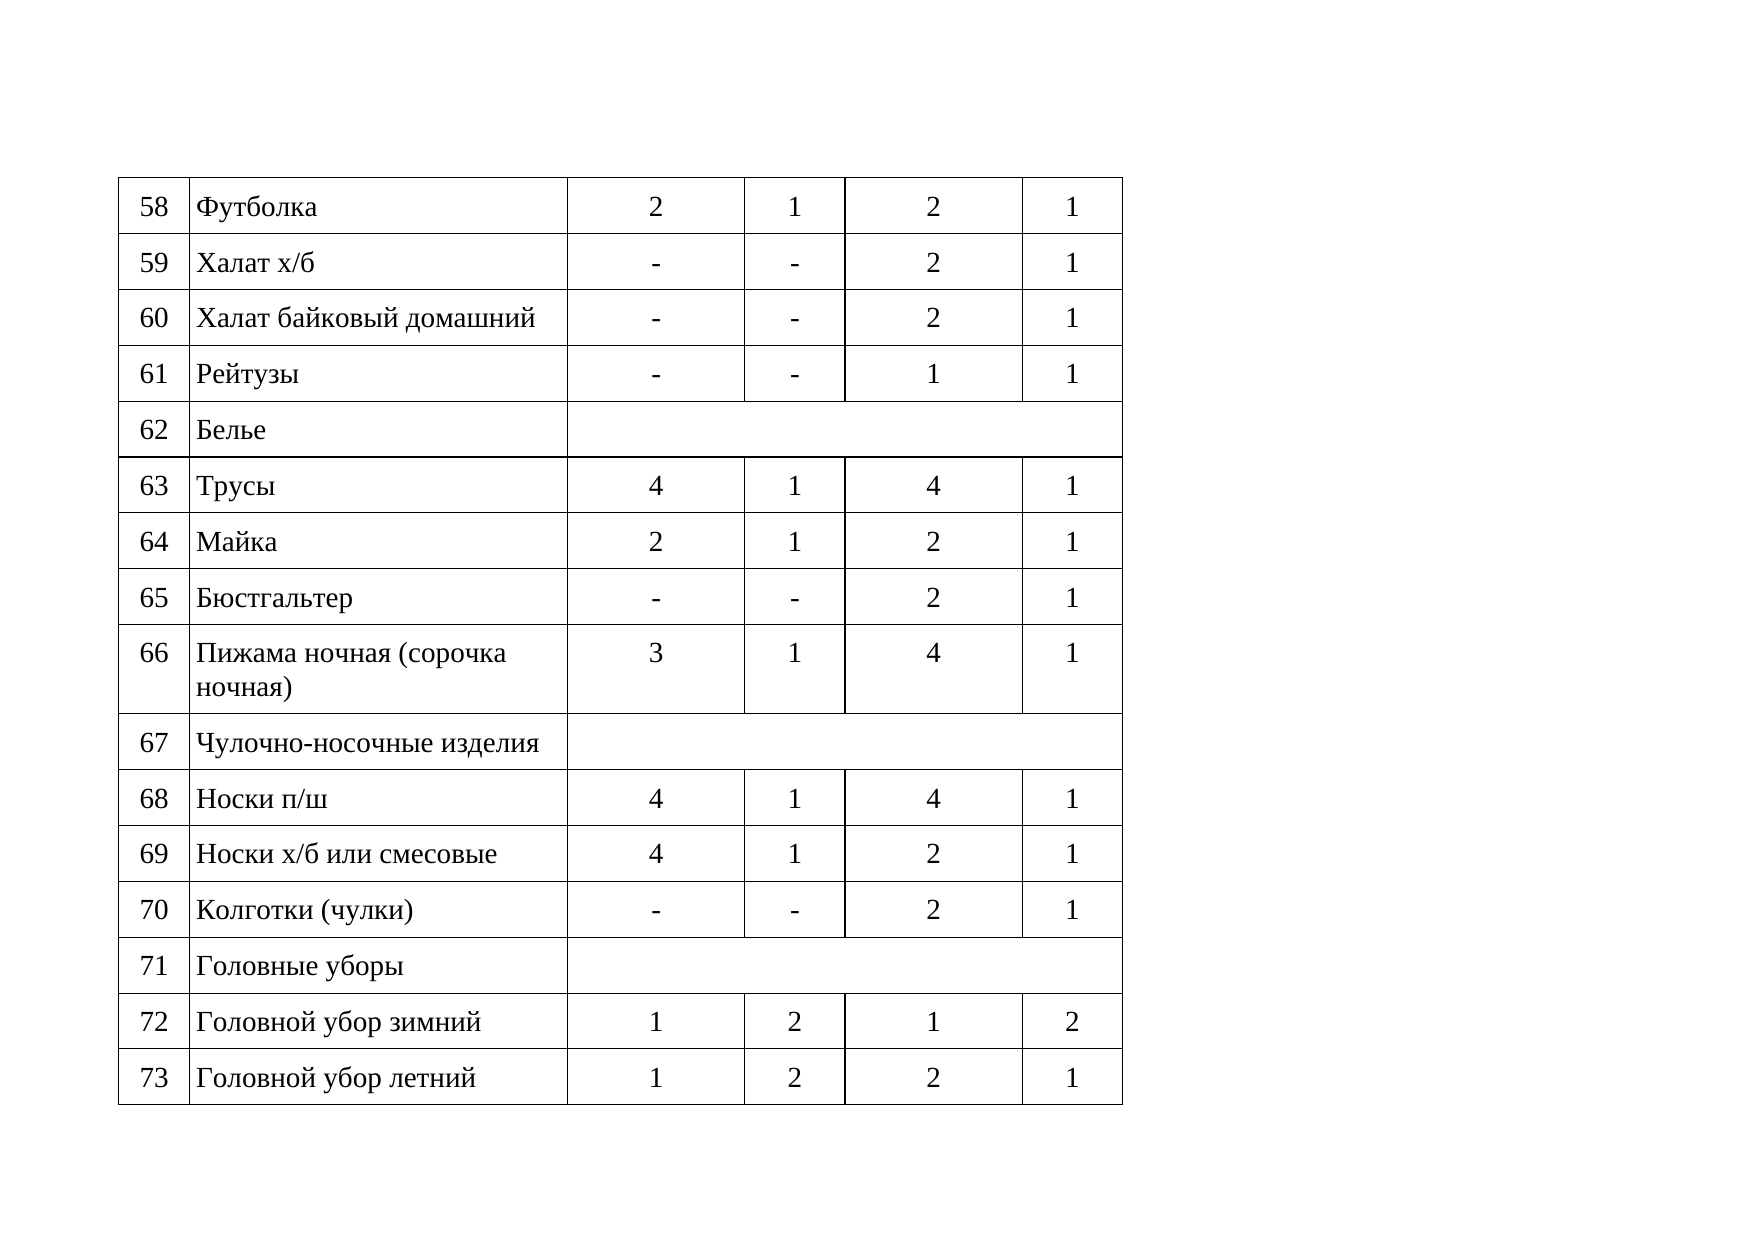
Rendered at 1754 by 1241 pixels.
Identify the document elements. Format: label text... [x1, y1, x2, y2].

table_cell 2 [846, 882, 1022, 937]
table_cell 1 [568, 1049, 744, 1104]
table_cell - [745, 569, 844, 624]
table_cell 73 [119, 1049, 189, 1104]
table_cell Головной убор зимний [190, 994, 567, 1048]
table_cell 67 [119, 714, 189, 769]
table_cell 61 [119, 346, 189, 401]
table_cell 72 [119, 994, 189, 1048]
table_cell - [568, 290, 744, 345]
table_cell Чулочно-носочные изделия [190, 714, 567, 769]
table_cell Носки х/б или смесовые [190, 826, 567, 881]
table_cell 1 [1023, 178, 1122, 233]
table_cell 58 [119, 178, 189, 233]
table_cell Футболка [190, 178, 567, 233]
table_cell 1 [1023, 569, 1122, 624]
table_cell 4 [568, 458, 744, 512]
table_cell 3 [568, 625, 744, 713]
table_cell 1 [745, 826, 844, 881]
table_cell 70 [119, 882, 189, 937]
table_cell 66 [119, 625, 189, 713]
table_cell 1 [745, 513, 844, 568]
table_cell - [745, 346, 844, 401]
table_cell Бюстгальтер [190, 569, 567, 624]
table_cell 1 [745, 178, 844, 233]
table_cell 63 [119, 458, 189, 512]
table_cell - [568, 234, 744, 289]
table_cell 1 [1023, 234, 1122, 289]
table_cell 2 [846, 513, 1022, 568]
table_cell 1 [1023, 625, 1122, 713]
table_cell 1 [568, 994, 744, 1048]
table_cell - [568, 569, 744, 624]
table_cell Белье [190, 402, 567, 456]
table_cell - [568, 882, 744, 937]
table_cell - [568, 346, 744, 401]
table_cell 69 [119, 826, 189, 881]
table_cell 64 [119, 513, 189, 568]
table_cell - [745, 234, 844, 289]
table_cell 4 [846, 625, 1022, 713]
table_cell [568, 938, 1122, 992]
table_cell 68 [119, 770, 189, 825]
table_cell 2 [846, 1049, 1022, 1104]
table_cell 1 [846, 346, 1022, 401]
table_cell Головные уборы [190, 938, 567, 992]
table_cell Рейтузы [190, 346, 567, 401]
table_cell Майка [190, 513, 567, 568]
table_cell 2 [846, 178, 1022, 233]
table_cell 60 [119, 290, 189, 345]
table_cell 62 [119, 402, 189, 456]
table_cell Носки п/ш [190, 770, 567, 825]
table_cell - [745, 290, 844, 345]
table_cell 1 [1023, 513, 1122, 568]
table_cell 2 [846, 290, 1022, 345]
table_cell 1 [1023, 458, 1122, 512]
table_cell [568, 402, 1122, 456]
table_cell - [745, 882, 844, 937]
table_cell Халат байковый домашний [190, 290, 567, 345]
table_cell 1 [1023, 882, 1122, 937]
table_cell 2 [568, 178, 744, 233]
table_cell 1 [1023, 826, 1122, 881]
table_cell [568, 714, 1122, 769]
table_cell 2 [568, 513, 744, 568]
table_cell 2 [846, 234, 1022, 289]
table_cell 1 [1023, 770, 1122, 825]
table_cell Халат х/б [190, 234, 567, 289]
table_cell 1 [745, 625, 844, 713]
table_cell 1 [1023, 290, 1122, 345]
table_cell 1 [1023, 1049, 1122, 1104]
table_cell 1 [1023, 346, 1122, 401]
table_cell 2 [846, 826, 1022, 881]
table_cell 4 [846, 458, 1022, 512]
table_cell Трусы [190, 458, 567, 512]
table_cell 1 [745, 458, 844, 512]
table_cell 4 [568, 826, 744, 881]
table_cell 4 [846, 770, 1022, 825]
table_cell 2 [745, 1049, 844, 1104]
table_cell Пижама ночная (сорочка ночная) [190, 625, 567, 713]
table_cell 59 [119, 234, 189, 289]
table_cell 2 [846, 569, 1022, 624]
table_cell 1 [745, 770, 844, 825]
table_cell 71 [119, 938, 189, 992]
table_cell 2 [1023, 994, 1122, 1048]
table_cell 65 [119, 569, 189, 624]
table_cell 4 [568, 770, 744, 825]
table_cell 1 [846, 994, 1022, 1048]
table_cell Головной убор летний [190, 1049, 567, 1104]
table_cell 2 [745, 994, 844, 1048]
table_cell Колготки (чулки) [190, 882, 567, 937]
